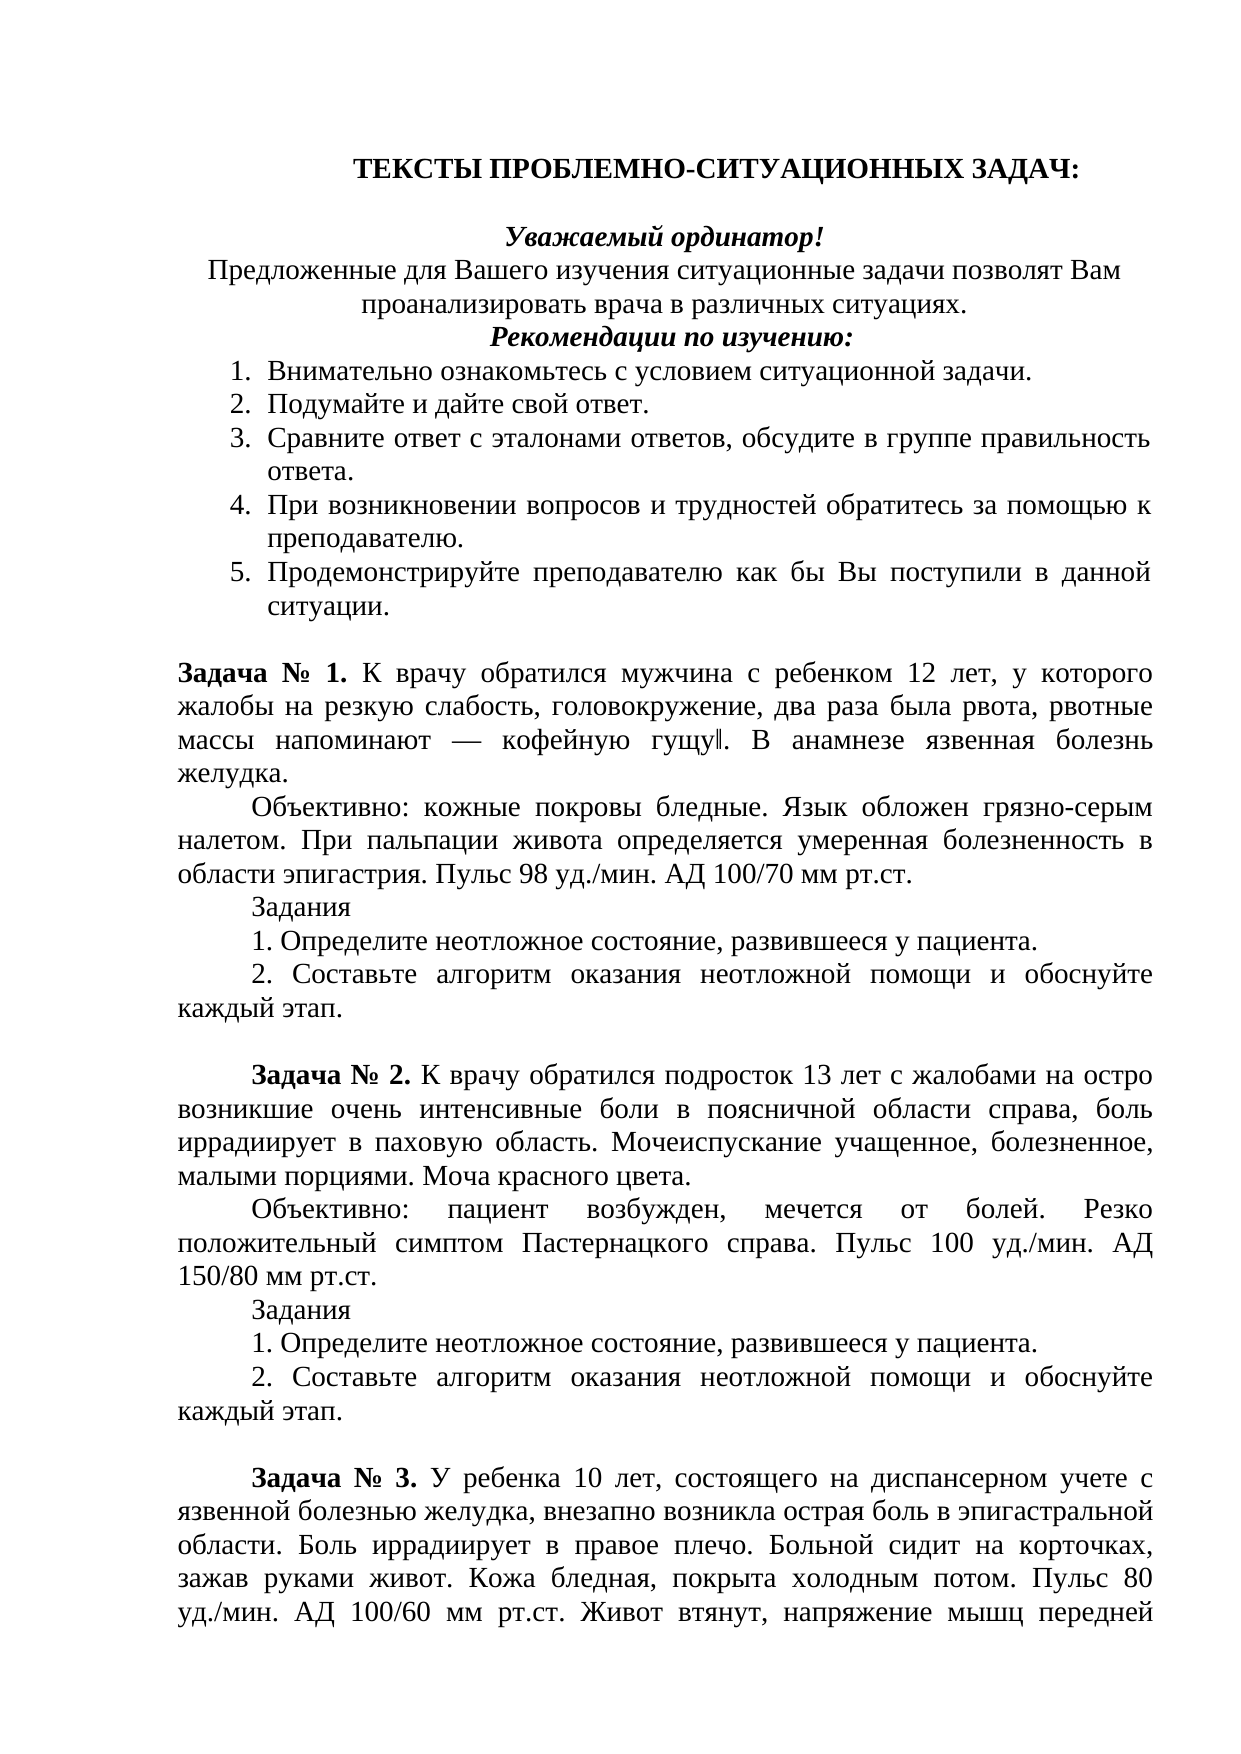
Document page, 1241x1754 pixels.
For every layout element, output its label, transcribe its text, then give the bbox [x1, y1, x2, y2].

text ТЕКСТЫ ПРОБЛЕМНО-СИТУАЦИОННЫХ ЗАДАЧ: [252, 152, 1181, 185]
list Продемонстрируйте преподавателю как бы Вы поступили в данной ситуации. [229, 554, 1152, 621]
text 2. Составьте алгоритм оказания неотложной помощи и обоснуйте каждый этап. [177, 957, 1154, 1024]
list Подумайте и дайте свой ответ. [229, 386, 1152, 420]
text 1. Определите неотложное состояние, развившееся у пациента. [177, 1326, 1154, 1359]
text Задания [177, 1292, 1154, 1326]
text 2. Составьте алгоритм оказания неотложной помощи и обоснуйте каждый этап. [177, 1359, 1154, 1426]
list При возникновении вопросов и трудностей обратитесь за помощью к преподавателю. [229, 487, 1152, 554]
text Задания [177, 889, 1154, 923]
text Рекомендации по изучению: [118, 319, 1152, 353]
text Уважаемый ординатор! [177, 219, 1152, 252]
text Объективно: пациент возбужден, мечется от болей. Резко положительный симптом Пастернацкого справа. Пульс 100 уд./мин. АД 150/80 мм рт.ст. [177, 1191, 1154, 1292]
text Задача № 1. К врачу обратился мужчина с ребенком 12 лет, у которого жалобы на резкую слабость, головокружение, два раза была рвота, рвотные массы напоминают ― кофейную гущу‖. В анамнезе язвенная болезнь желудка. [177, 655, 1154, 789]
list Сравните ответ с эталонами ответов, обсудите в группе правильность ответа. [229, 420, 1152, 487]
text Предложенные для Вашего изучения ситуационные задачи позволят Вам проанализировать врача в различных ситуациях. [177, 252, 1152, 319]
text Задача № 2. К врачу обратился подросток 13 лет с жалобами на остро возникшие очень интенсивные боли в поясничной области справа, боль иррадиирует в паховую область. Мочеиспускание учащенное, болезненное, малыми порциями. Моча красного цвета. [177, 1057, 1154, 1191]
text Объективно: кожные покровы бледные. Язык обложен грязно-серым налетом. При пальпации живота определяется умеренная болезненность в области эпигастрия. Пульс 98 уд./мин. АД 100/70 мм рт.ст. [177, 789, 1154, 889]
list Внимательно ознакомьтесь с условием ситуационной задачи. [229, 353, 1152, 386]
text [177, 1460, 1154, 1627]
text 1. Определите неотложное состояние, развившееся у пациента. [177, 923, 1154, 957]
